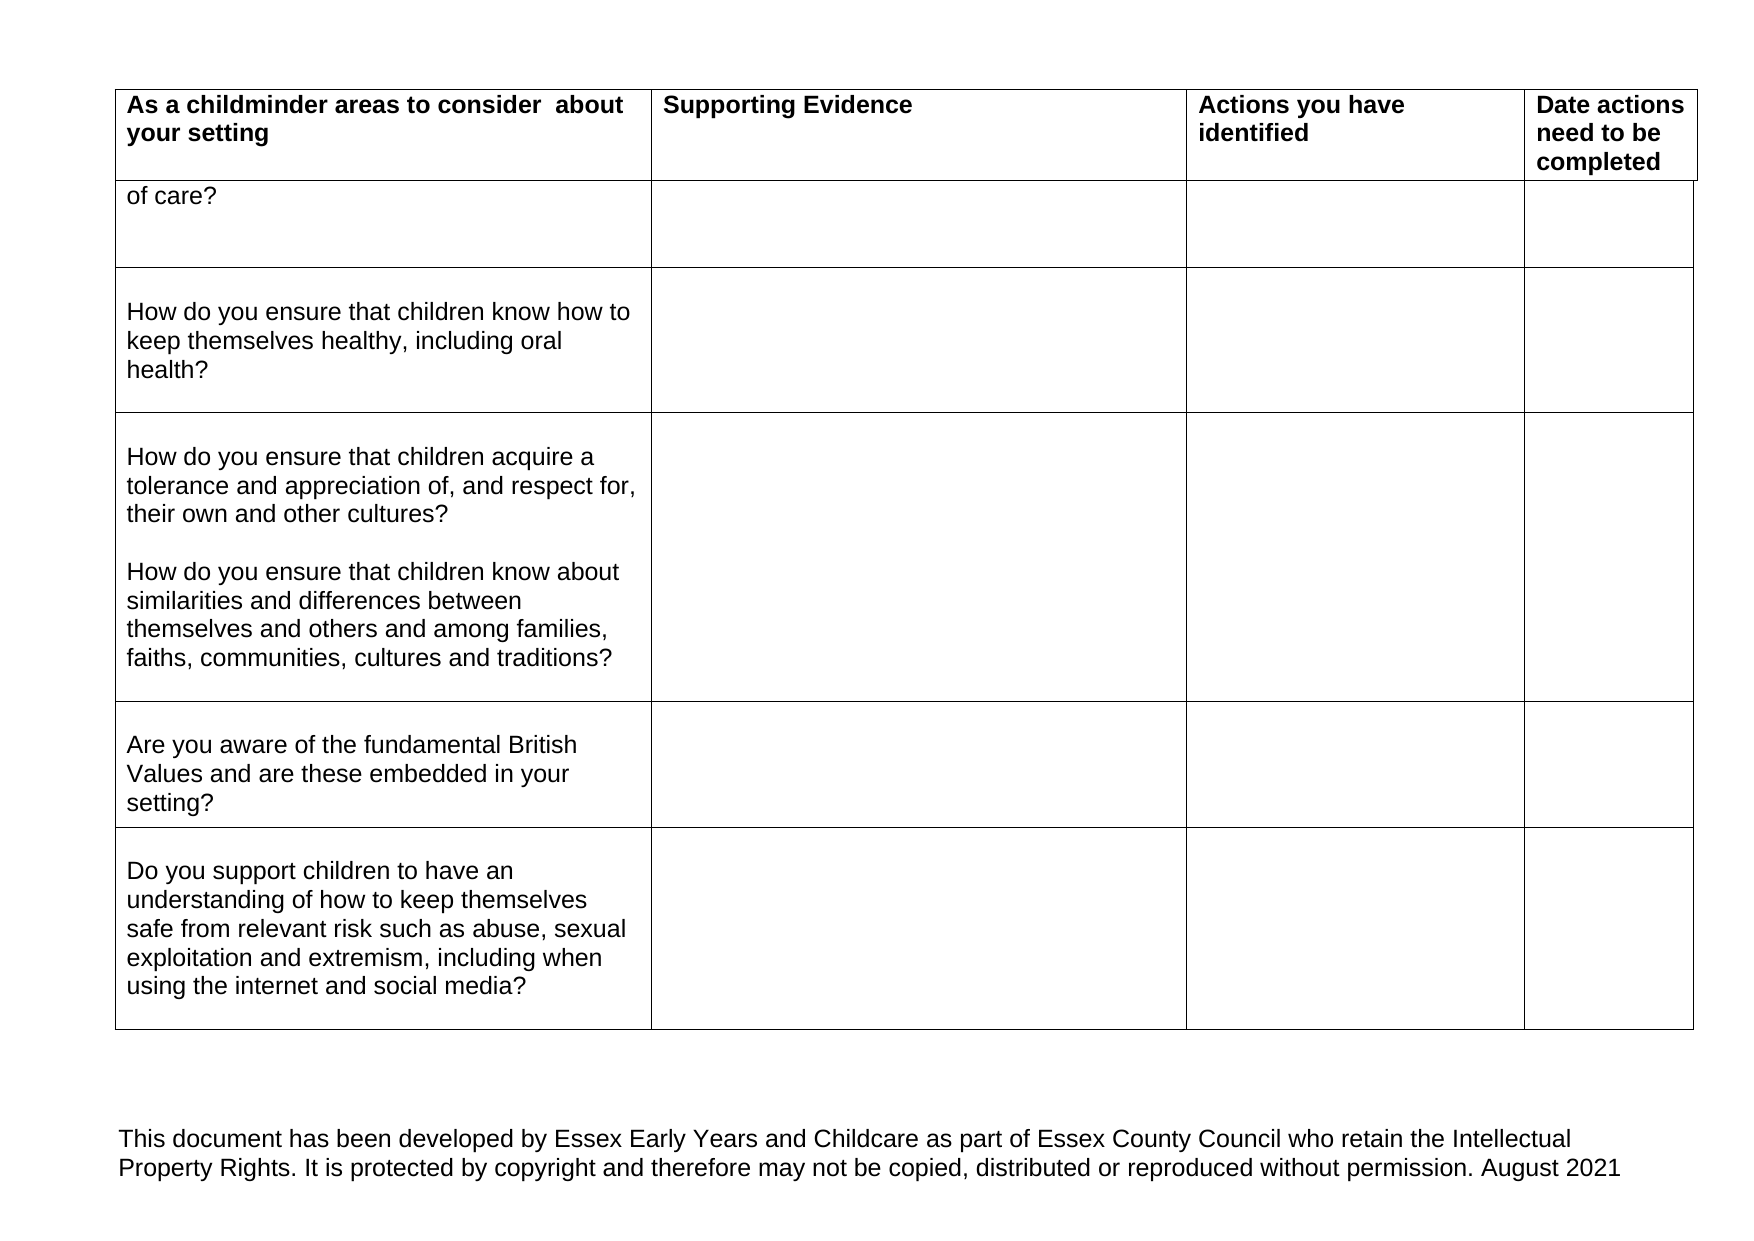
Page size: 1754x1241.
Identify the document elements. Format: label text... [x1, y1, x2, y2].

table_cell [652, 181, 1186, 267]
table_cell [652, 702, 1186, 827]
table_cell [652, 828, 1186, 1029]
table_cell [1525, 181, 1693, 267]
table_cell How do you ensure that children acquire a tolerance and appreciation of, and respect for, their own and other cultures? How do you ensure that children know about similarities and differences between themselves and others and among families, faiths, communities, cultures and traditions? [116, 413, 651, 701]
table_header Date actions need to be completed [1525, 90, 1697, 180]
table_cell Do you support children to have an understanding of how to keep themselves safe from relevant risk such as abuse, sexual exploitation and extremism, including when using the internet and social media? [116, 828, 651, 1029]
table_cell [1187, 181, 1524, 267]
table_cell [652, 413, 1186, 701]
table_cell [1525, 413, 1693, 701]
table_cell [1525, 702, 1693, 827]
table_cell [1187, 702, 1524, 827]
table_header Actions you have identified [1187, 90, 1524, 180]
table_cell [1187, 413, 1524, 701]
table_cell Are you aware of the fundamental British Values and are these embedded in your setting? [116, 702, 651, 827]
table_cell [1187, 828, 1524, 1029]
table_cell [1525, 828, 1693, 1029]
table_cell How do you ensure that children know how to keep themselves healthy, including oral health? [116, 268, 651, 412]
table_header Supporting Evidence [652, 90, 1186, 180]
table_cell [1525, 268, 1693, 412]
table_cell [652, 268, 1186, 412]
table_header As a childminder areas to consider about your setting [116, 90, 651, 180]
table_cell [116, 181, 651, 267]
table_cell [1187, 268, 1524, 412]
